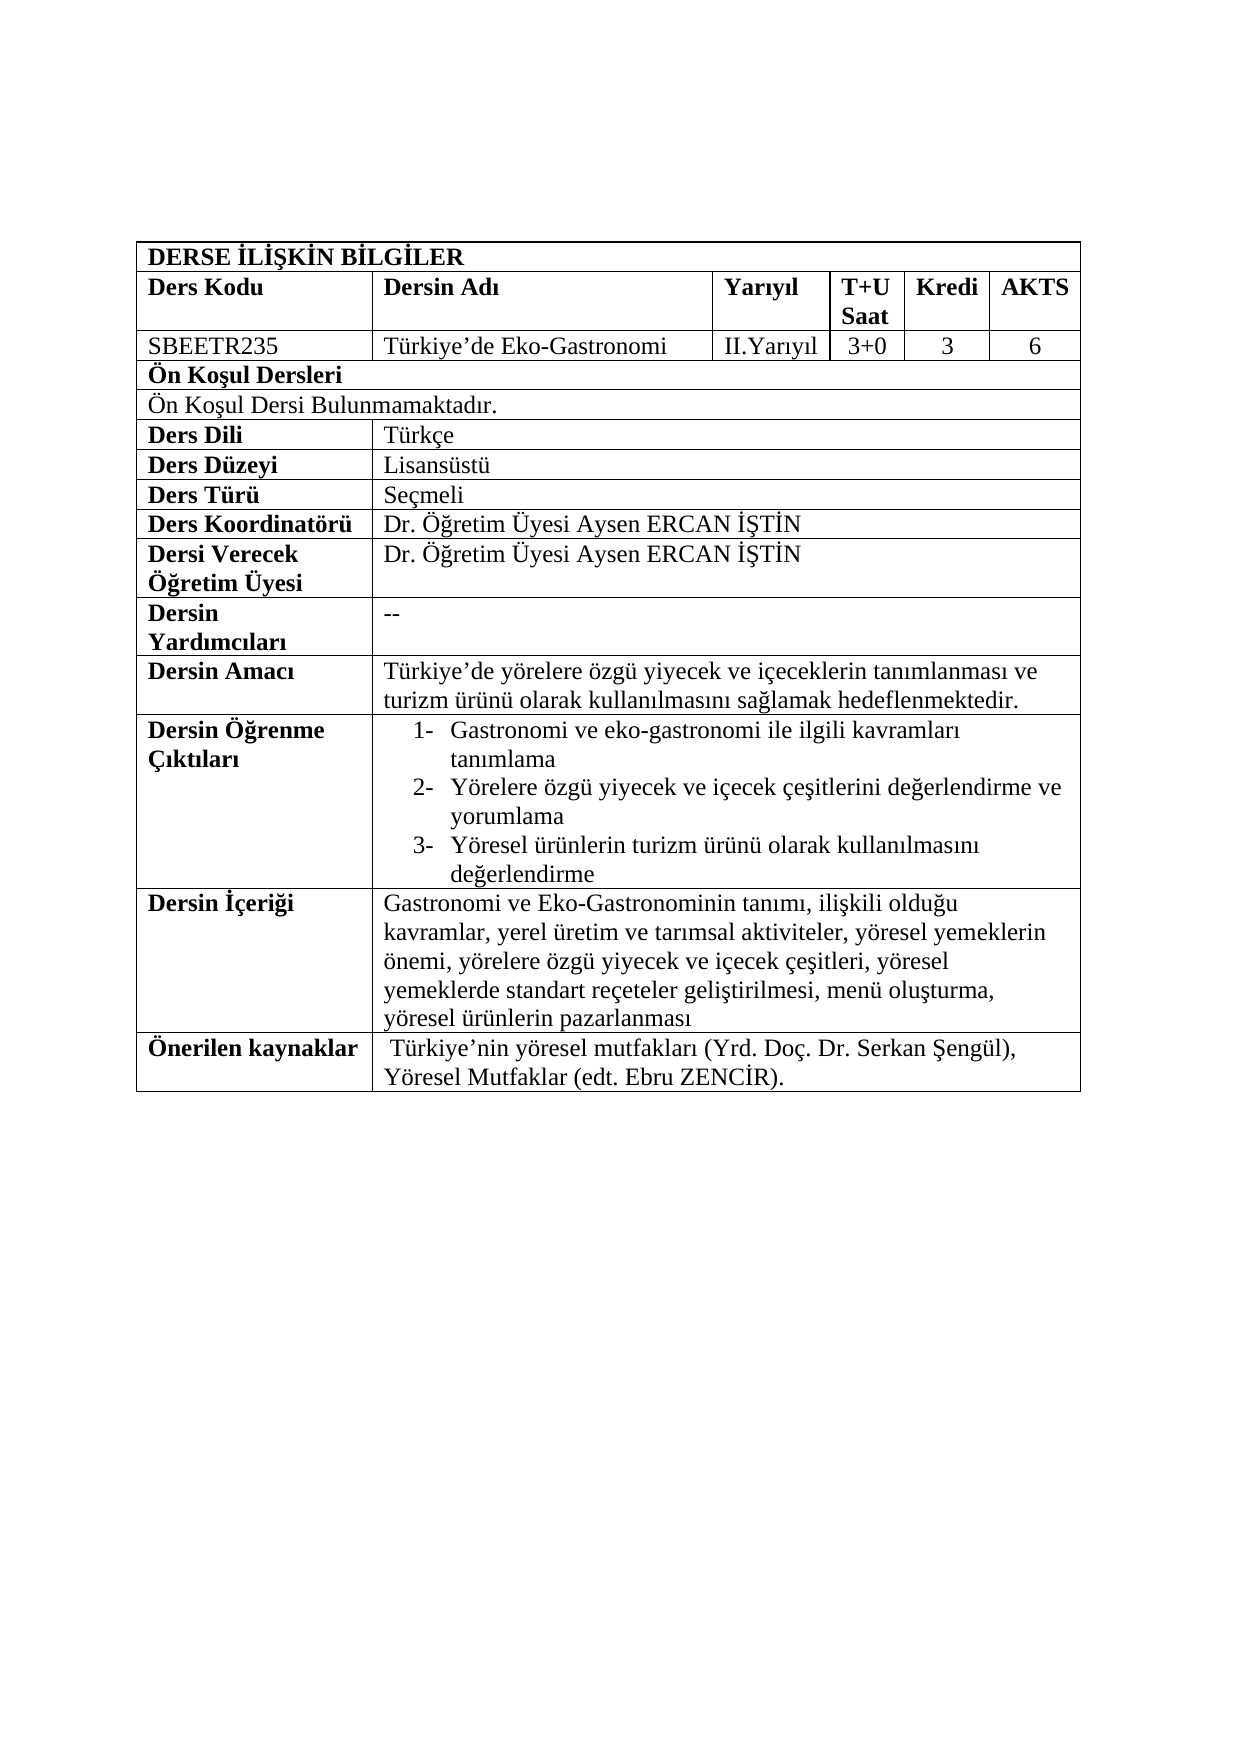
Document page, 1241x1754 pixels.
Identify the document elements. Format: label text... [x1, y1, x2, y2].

table_cell T+U Saat [831, 272, 904, 330]
table_cell SBEETR235 [137, 331, 372, 359]
table_cell Ders Koordinatörü [137, 510, 372, 538]
table_cell Ders Düzeyi [137, 450, 372, 479]
table_cell Gastronomi ve Eko-Gastronominin tanımı, ilişkili olduğu kavramlar, yerel üretim ve tarımsal aktiviteler, yöresel yemeklerin önemi, yörelere özgü yiyecek ve içecek çeşitleri, yöresel yemeklerde standart reçeteler geliştirilmesi, menü oluşturma, yöresel ürünlerin pazarlanması [373, 889, 1080, 1032]
table_cell Ders Türü [137, 480, 372, 508]
table_cell II.Yarıyıl [713, 331, 829, 359]
table_cell Türkiye’de Eko-Gastronomi [373, 331, 712, 359]
table_cell Türkçe [373, 420, 1080, 449]
table_cell Ders Dili [137, 420, 372, 449]
table_cell 6 [990, 331, 1080, 359]
table_cell -- [373, 598, 1080, 655]
table_cell Türkiye’nin yöresel mutfakları (Yrd. Doç. Dr. Serkan Şengül), Yöresel Mutfaklar (edt. Ebru ZENCİR). [373, 1033, 1080, 1091]
table_cell Dersin Adı [373, 272, 712, 330]
table_cell Dersi Verecek Öğretim Üyesi [137, 539, 372, 597]
table_cell Ön Koşul Dersleri [137, 361, 1080, 389]
table_cell Türkiye’de yörelere özgü yiyecek ve içeceklerin tanımlanması ve turizm ürünü olarak kullanılmasını sağlamak hedeflenmektedir. [373, 656, 1080, 714]
table_header DERSE İLİŞKİN BİLGİLER [137, 243, 1080, 271]
table_cell Dr. Öğretim Üyesi Aysen ERCAN İŞTİN [373, 539, 1080, 597]
table_cell Kredi [905, 272, 989, 330]
table_cell Ders Kodu [137, 272, 372, 330]
table_cell Gastronomi ve eko-gastronomi ile ilgili kavramları tanımlama Yörelere özgü yiyecek ve içecek çeşitlerini değerlendirme ve yorumlama Yöresel ürünlerin turizm ürünü olarak kullanılmasını değerlendirme [373, 715, 1080, 887]
table_cell Ön Koşul Dersi Bulunmamaktadır. [137, 390, 1080, 419]
table_cell Yarıyıl [713, 272, 829, 330]
table_cell Dersin Öğrenme Çıktıları [137, 715, 372, 887]
table_cell Seçmeli [373, 480, 1080, 508]
table_cell 3 [905, 331, 989, 359]
table_cell Dersin İçeriği [137, 889, 372, 1032]
table_cell Lisansüstü [373, 450, 1080, 479]
table_cell Dr. Öğretim Üyesi Aysen ERCAN İŞTİN [373, 510, 1080, 538]
table_cell Önerilen kaynaklar [137, 1033, 372, 1091]
table_cell Dersin Amacı [137, 656, 372, 714]
table_cell 3+0 [831, 331, 904, 359]
table_cell AKTS [990, 272, 1080, 330]
table_cell Dersin Yardımcıları [137, 598, 372, 655]
